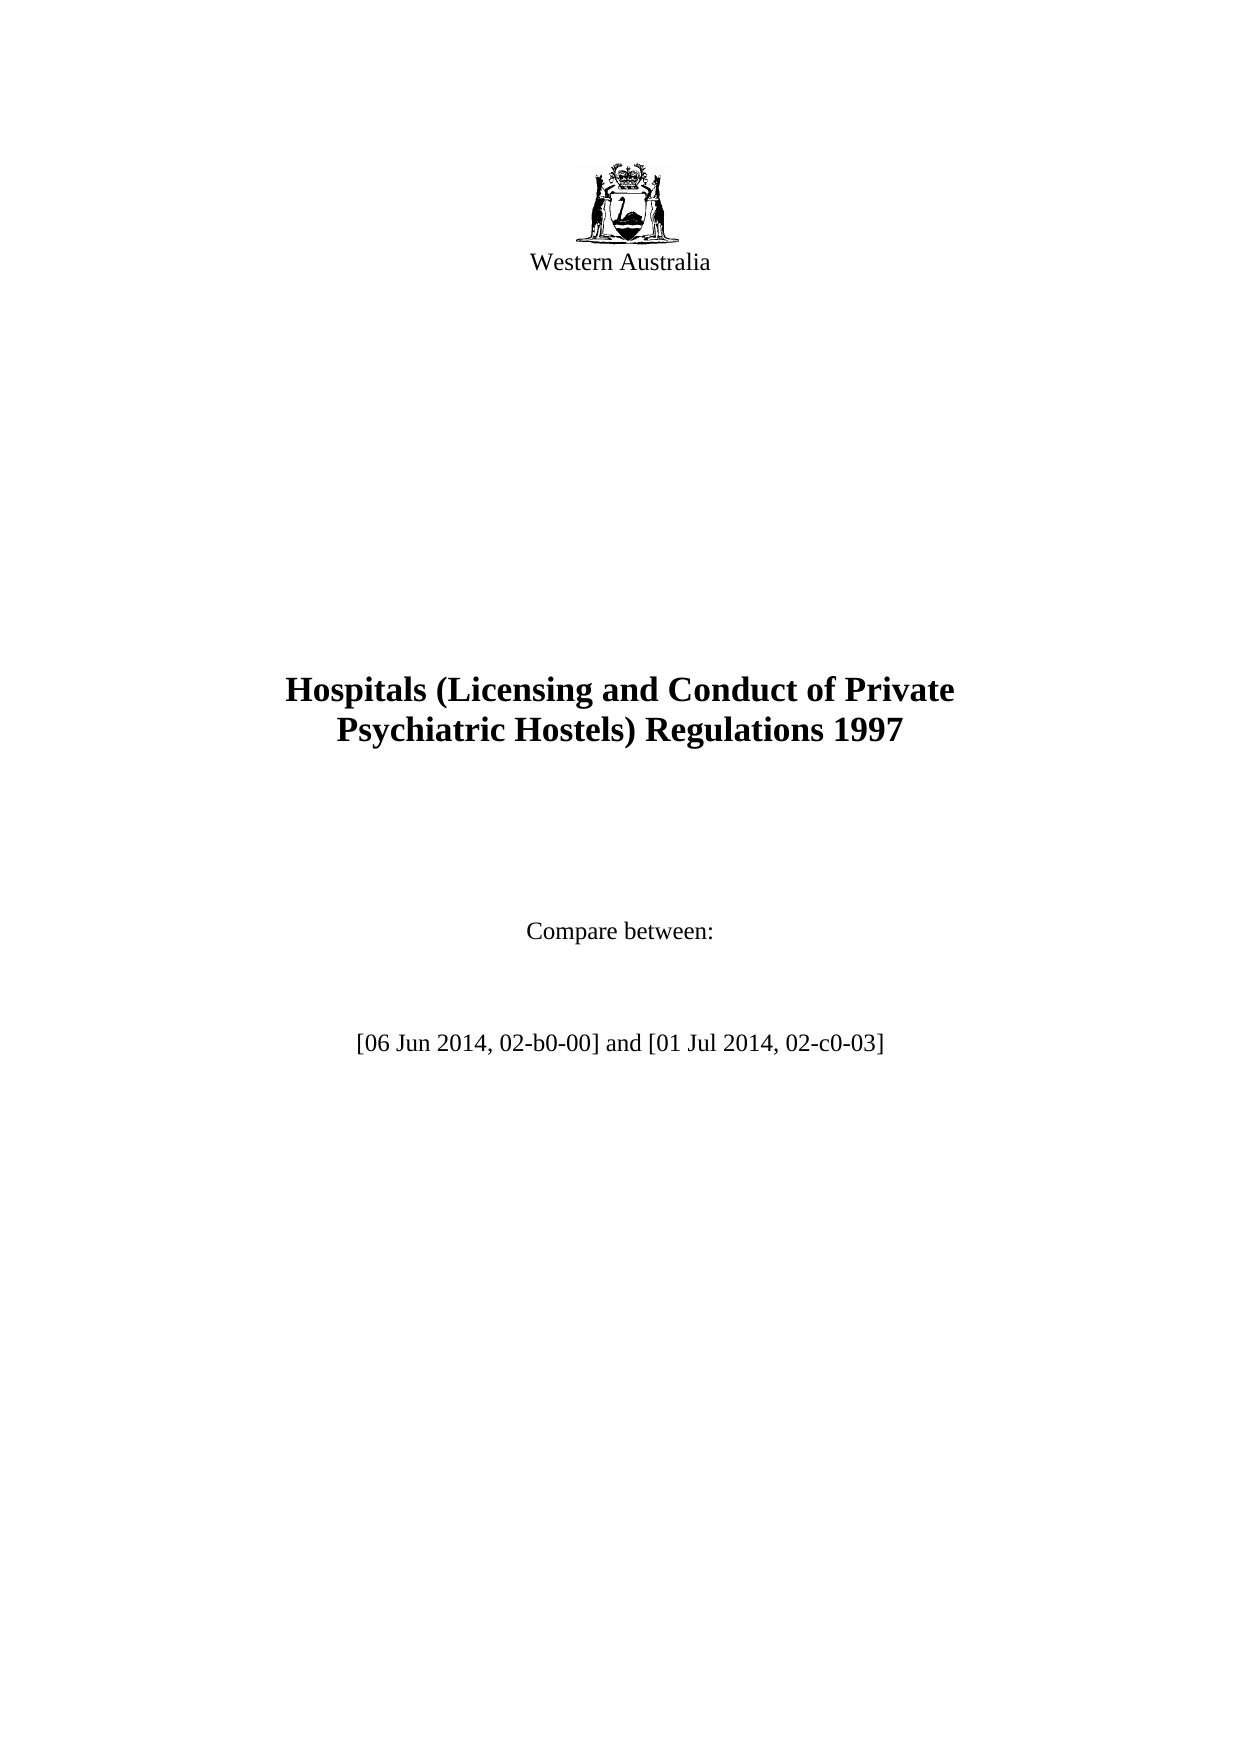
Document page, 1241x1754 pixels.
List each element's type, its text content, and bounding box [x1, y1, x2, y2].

picture [575, 162, 679, 246]
text Western Australia [251, 247, 990, 276]
text Compare between: [251, 916, 990, 945]
text [06 Jun 2014, 02-b0-00] and [01 Jul 2014, 02-c0-03] [251, 1028, 990, 1057]
text Hospitals (Licensing and Conduct of Private Psychiatric Hostels) Regulations 1997 [251, 668, 990, 749]
